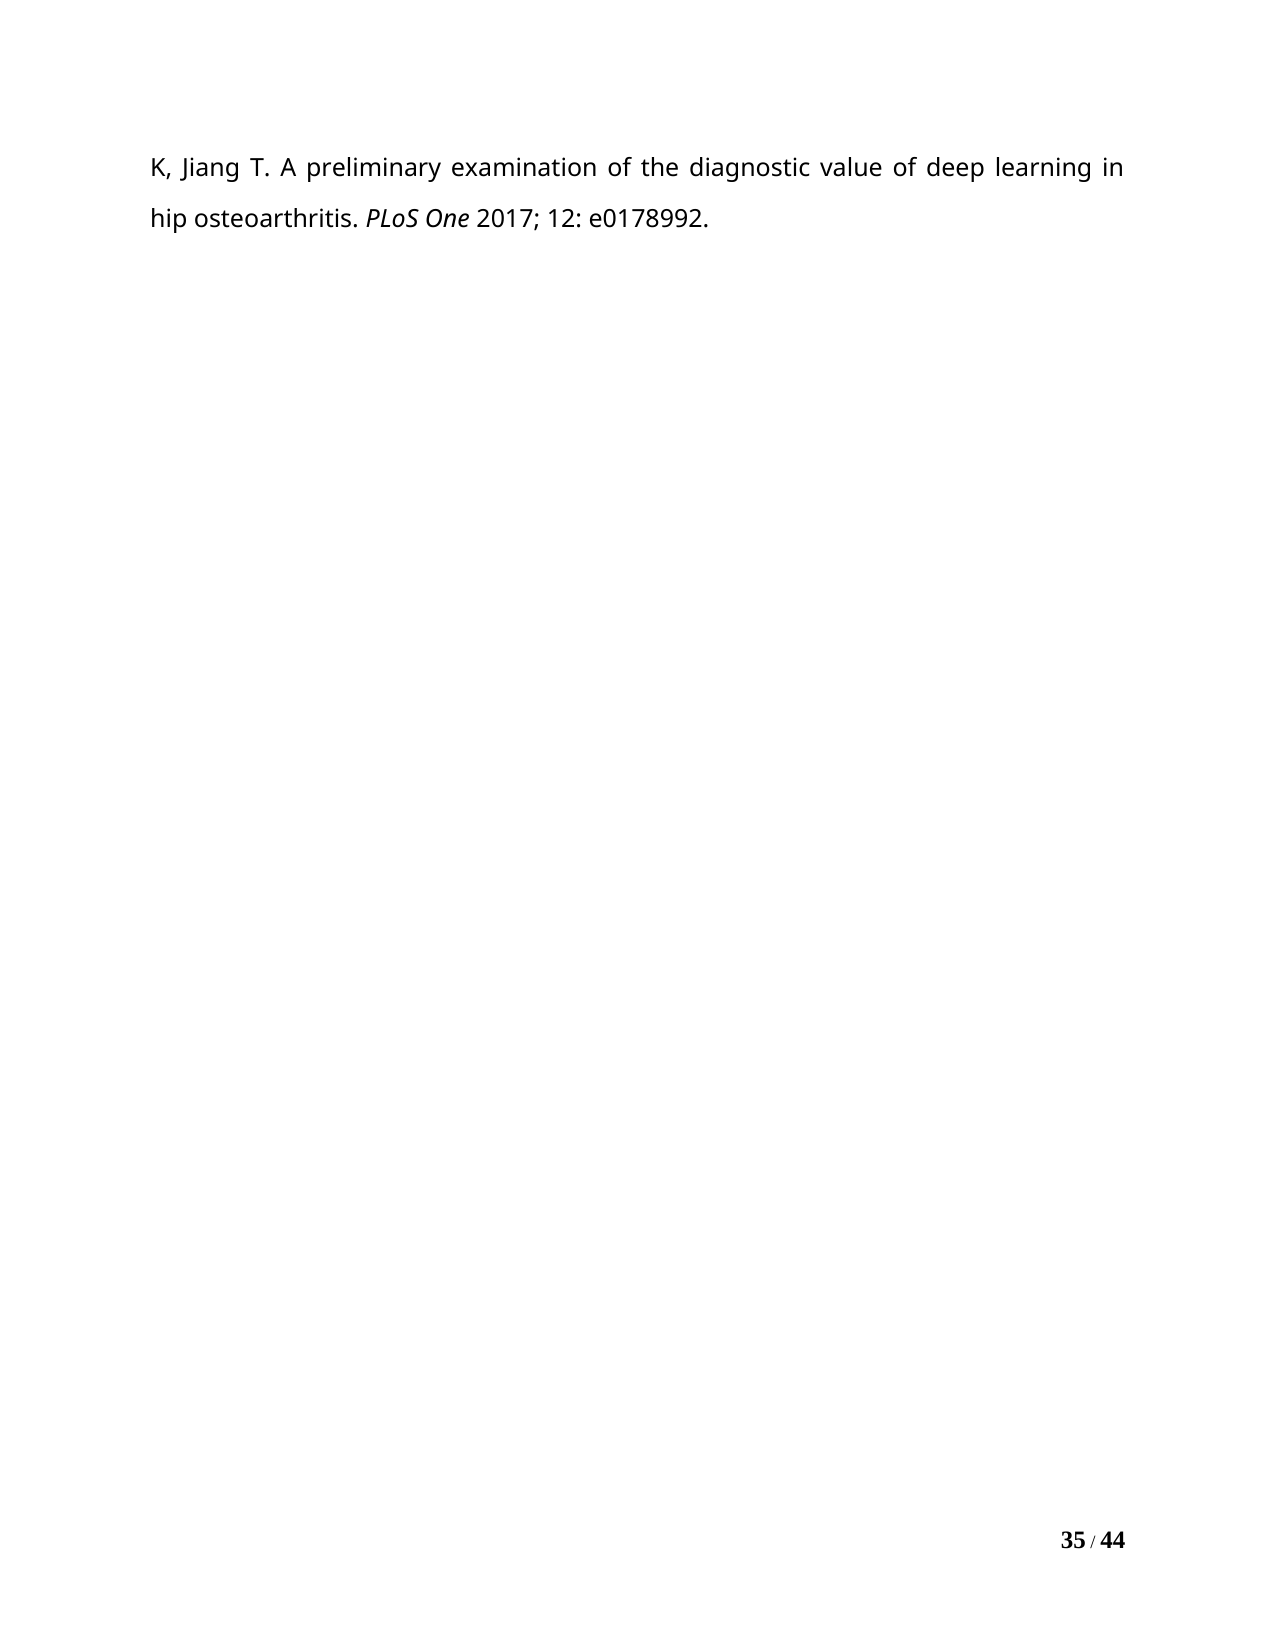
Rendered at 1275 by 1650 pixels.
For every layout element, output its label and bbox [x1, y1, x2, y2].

text [150, 150, 1125, 235]
